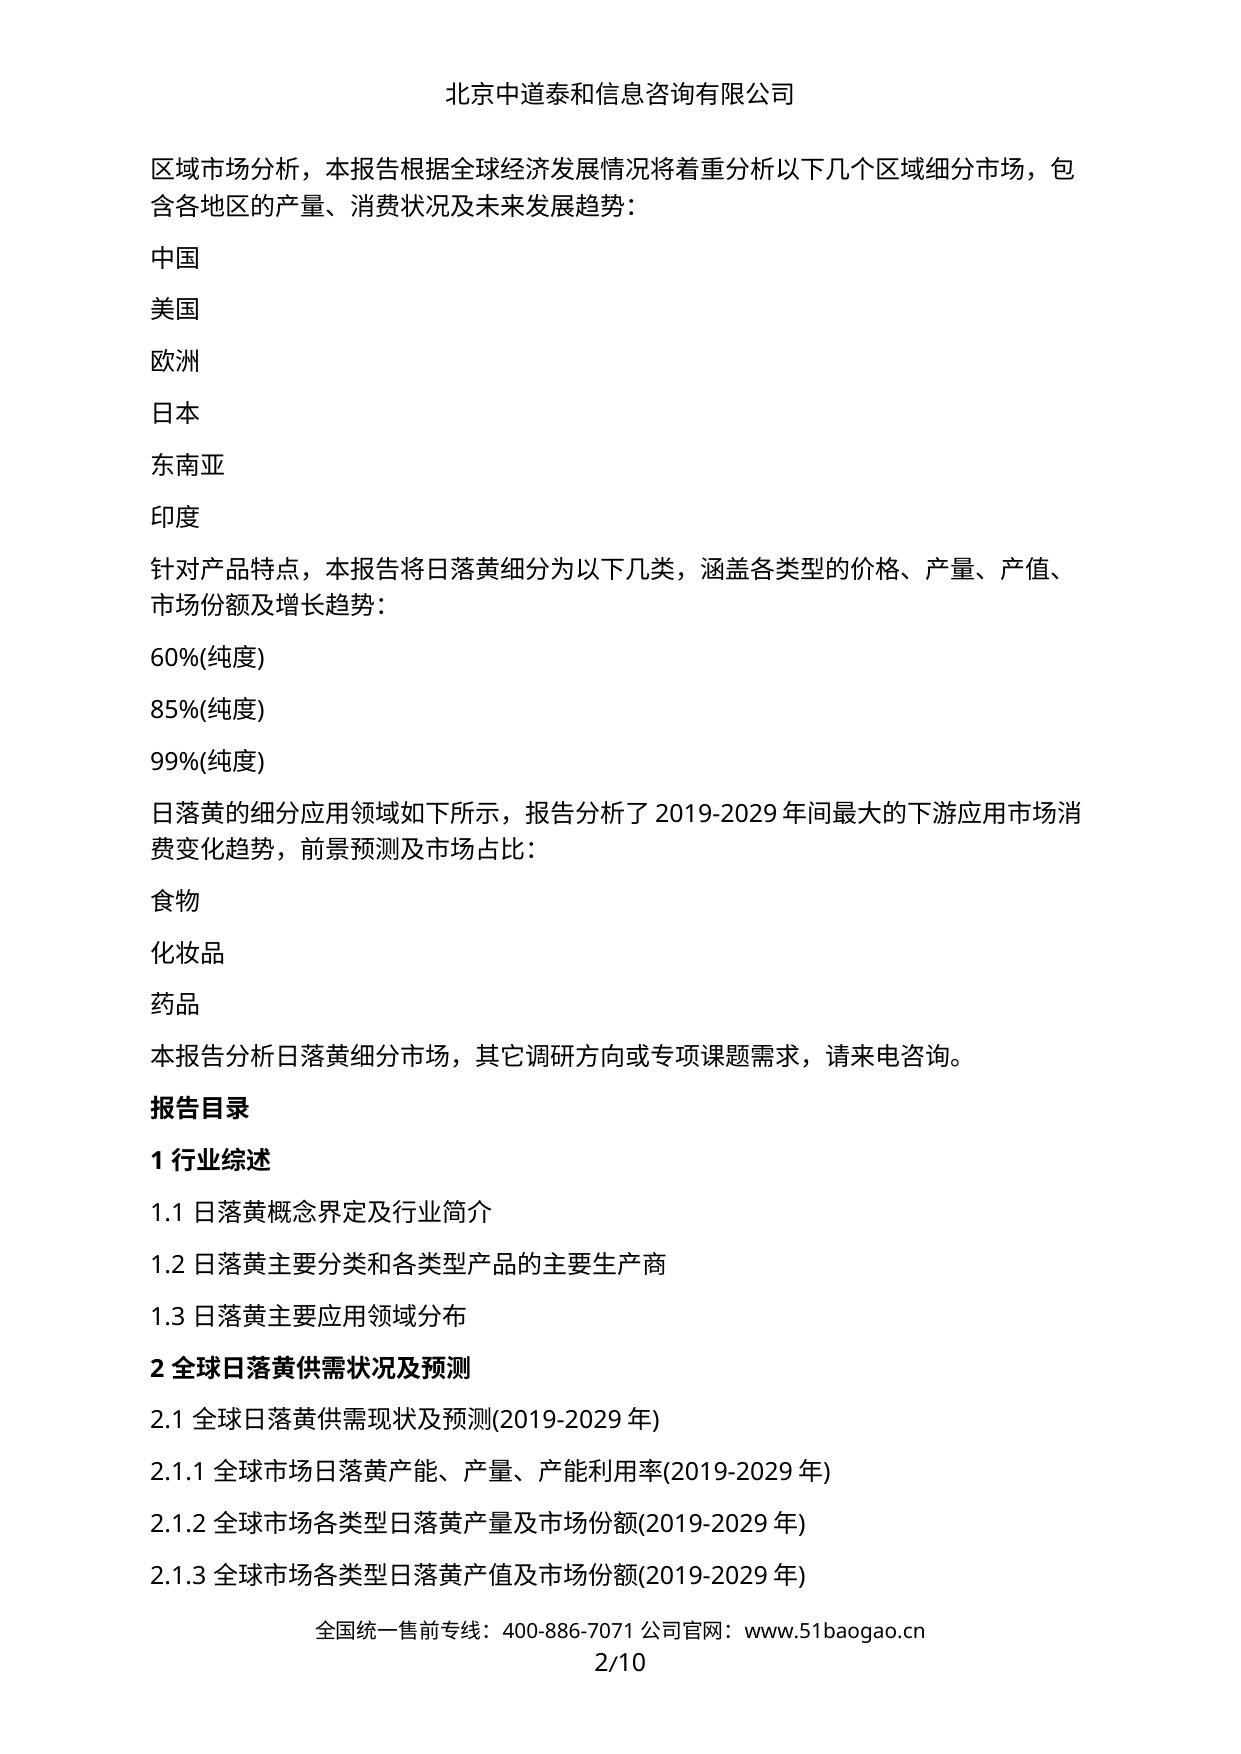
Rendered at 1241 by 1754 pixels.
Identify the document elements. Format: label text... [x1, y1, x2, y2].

text 针对产品特点，本报告将日落黄细分为以下几类，涵盖各类型的价格、产量、产值、市场份额及增长趋势： [150, 549, 1090, 622]
text 60%(纯度) [150, 637, 1090, 674]
text 日落黄的细分应用领域如下所示，报告分析了2019-2029年间最大的下游应用市场消费变化趋势，前景预测及市场占比： [150, 793, 1090, 866]
text 日本 [150, 394, 1090, 430]
text 印度 [150, 497, 1090, 534]
text 报告目录 [150, 1089, 1090, 1125]
text 2.1 全球日落黄供需现状及预测(2019-2029年) [150, 1400, 1090, 1436]
text 2.1.2 全球市场各类型日落黄产量及市场份额(2019-2029年) [150, 1504, 1090, 1540]
text 药品 [150, 985, 1090, 1021]
text 区域市场分析，本报告根据全球经济发展情况将着重分析以下几个区域细分市场，包含各地区的产量、消费状况及未来发展趋势： [150, 150, 1090, 222]
text 欧洲 [150, 342, 1090, 378]
text 1.3 日落黄主要应用领域分布 [150, 1296, 1090, 1332]
text 东南亚 [150, 446, 1090, 482]
text 99%(纯度) [150, 741, 1090, 777]
text 美国 [150, 290, 1090, 326]
text 中国 [150, 238, 1090, 274]
text 2.1.3 全球市场各类型日落黄产值及市场份额(2019-2029年) [150, 1556, 1090, 1592]
text 1 行业综述 [150, 1141, 1090, 1177]
text 2.1.1 全球市场日落黄产能、产量、产能利用率(2019-2029年) [150, 1452, 1090, 1488]
text 1.2 日落黄主要分类和各类型产品的主要生产商 [150, 1244, 1090, 1281]
text 食物 [150, 881, 1090, 917]
text 化妆品 [150, 933, 1090, 969]
text 85%(纯度) [150, 689, 1090, 726]
text 2 全球日落黄供需状况及预测 [150, 1348, 1090, 1384]
text 本报告分析日落黄细分市场，其它调研方向或专项课题需求，请来电咨询。 [150, 1037, 1090, 1073]
text 1.1 日落黄概念界定及行业简介 [150, 1192, 1090, 1229]
